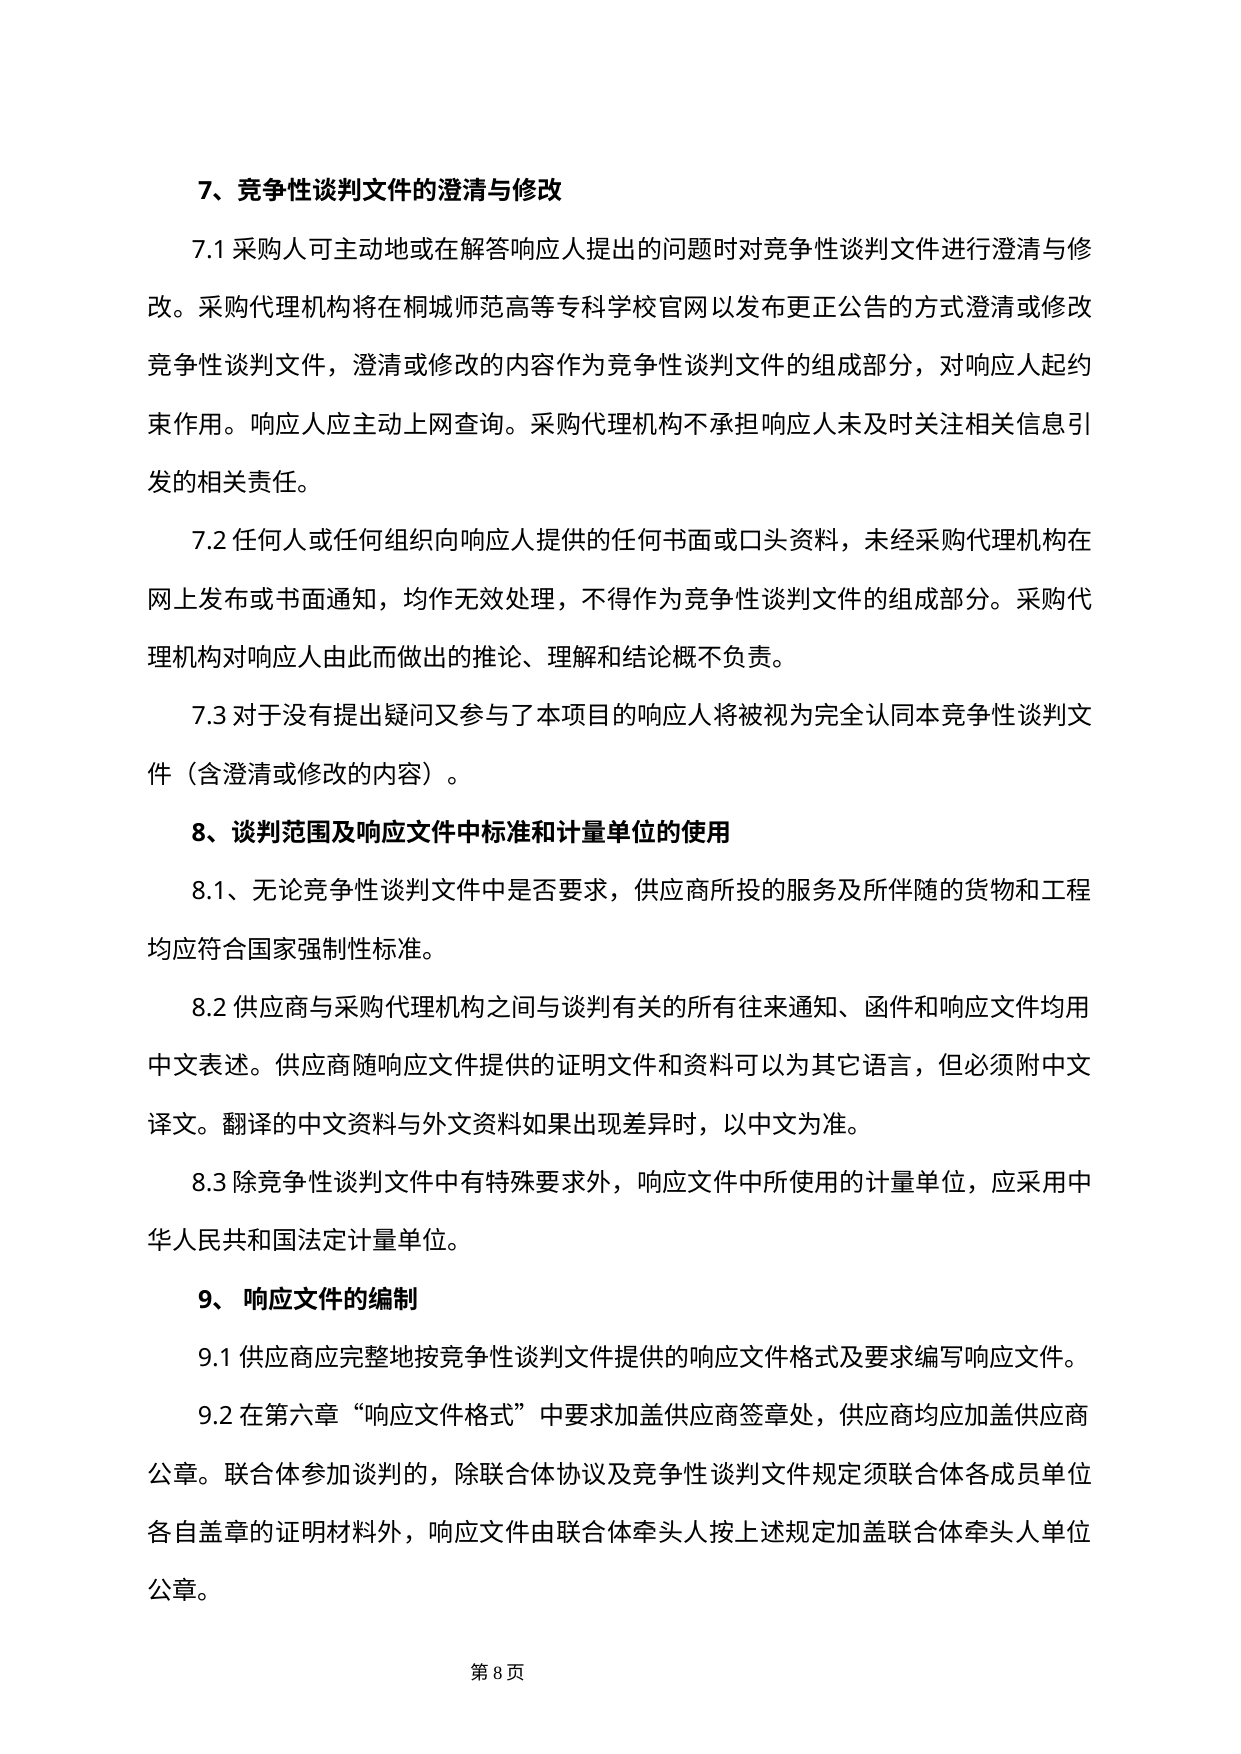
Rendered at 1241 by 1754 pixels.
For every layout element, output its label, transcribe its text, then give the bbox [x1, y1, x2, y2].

text 7.3对于没有提出疑问又参与了本项目的响应人将被视为完全认同本竞争性谈判文件（含澄清或修改的内容）。 [148, 678, 1092, 795]
text 8.1、无论竞争性谈判文件中是否要求，供应商所投的服务及所伴随的货物和工程均应符合国家强制性标准。 [148, 853, 1092, 970]
text 9.2 在第六章“响应文件格式”中要求加盖供应商签章处，供应商均应加盖供应商公章。联合体参加谈判的，除联合体协议及竞争性谈判文件规定须联合体各成员单位各自盖章的证明材料外，响应文件由联合体牵头人按上述规定加盖联合体牵头人单位公章。 [148, 1378, 1092, 1611]
text 8、谈判范围及响应文件中标准和计量单位的使用 [148, 795, 1092, 853]
text 9.1 供应商应完整地按竞争性谈判文件提供的响应文件格式及要求编写响应文件。 [148, 1320, 1092, 1378]
list 9、 响应文件的编制 [148, 1261, 1092, 1320]
text 7、竞争性谈判文件的澄清与修改 [148, 153, 1092, 211]
text 7.2任何人或任何组织向响应人提供的任何书面或口头资料，未经采购代理机构在网上发布或书面通知，均作无效处理，不得作为竞争性谈判文件的组成部分。采购代理机构对响应人由此而做出的推论、理解和结论概不负责。 [148, 503, 1092, 678]
text 7.1采购人可主动地或在解答响应人提出的问题时对竞争性谈判文件进行澄清与修改。采购代理机构将在桐城师范高等专科学校官网以发布更正公告的方式澄清或修改竞争性谈判文件，澄清或修改的内容作为竞争性谈判文件的组成部分，对响应人起约束作用。响应人应主动上网查询。采购代理机构不承担响应人未及时关注相关信息引发的相关责任。 [148, 211, 1092, 503]
text 8.2 供应商与采购代理机构之间与谈判有关的所有往来通知、函件和响应文件均用中文表述。供应商随响应文件提供的证明文件和资料可以为其它语言，但必须附中文译文。翻译的中文资料与外文资料如果出现差异时，以中文为准。 [148, 970, 1092, 1145]
text 8.3除竞争性谈判文件中有特殊要求外，响应文件中所使用的计量单位，应采用中华人民共和国法定计量单位。 [148, 1145, 1092, 1261]
